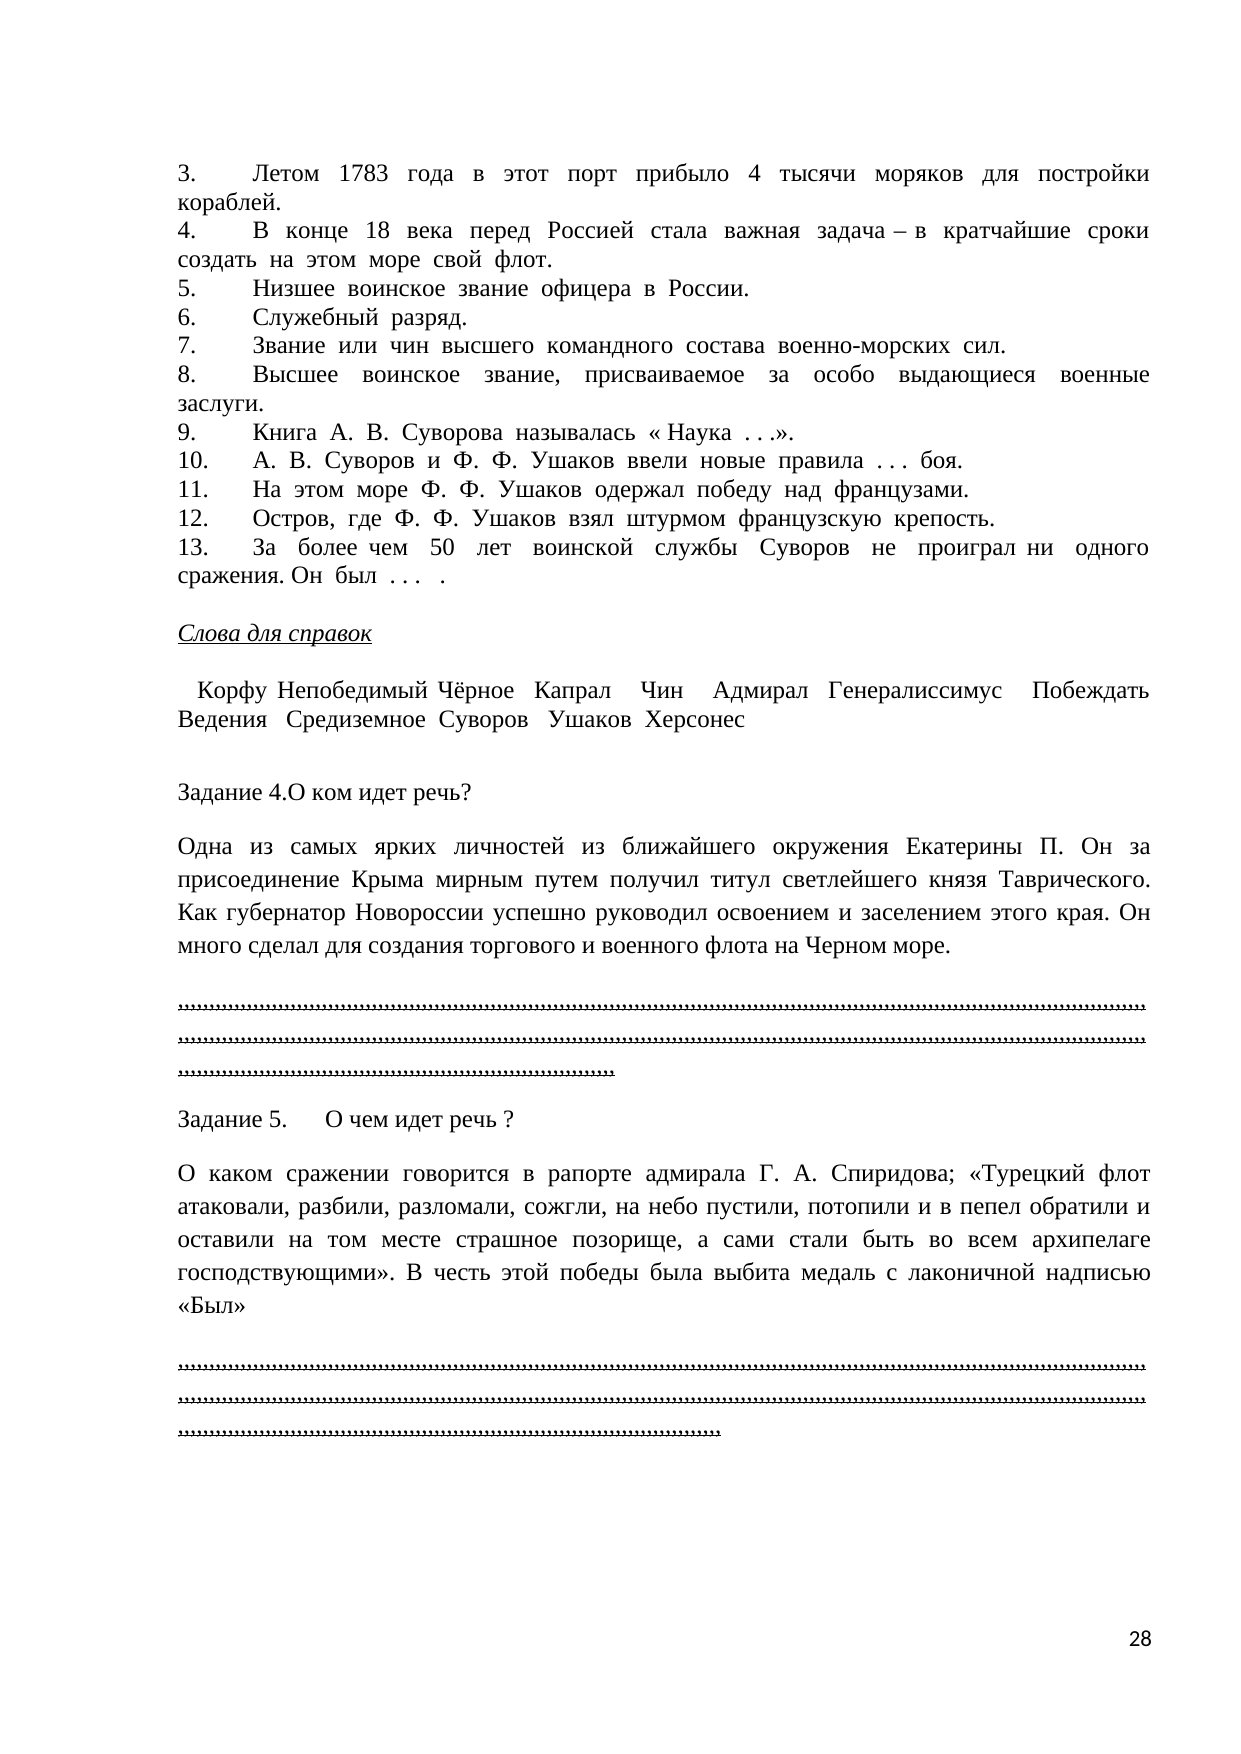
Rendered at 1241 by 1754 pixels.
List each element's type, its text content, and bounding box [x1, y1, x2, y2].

list А. В. Суворов и Ф. Ф. Ушаков ввели новые правила . . . боя. [177, 445, 1152, 474]
text О каком сражении говорится в рапорте адмирала Г. А. Спиридова; «Турецкий флот атаковали, разбили, разломали, сожгли, на небо пустили, потопили и в пепел обратили и оставили на том месте страшное позорище, а сами стали быть во всем архипелаге господствующими». В честь этой победы была выбита медаль с лаконичной надписью «Был» [177, 1158, 1152, 1318]
text Корфу Непобедимый Чёрное Капрал Чин Адмирал Генералиссимус Побеждать Ведения Средиземное Суворов Ушаков Херсонес [177, 675, 1152, 733]
text Задание 4.О ком идет речь? [177, 777, 1152, 806]
list Звание или чин высшего командного состава военно-морских сил. [177, 330, 1152, 359]
text Одна из самых ярких личностей из ближайшего окружения Екатерины П. Он за присоединение Крыма мирным путем получил титул светлейшего князя Таврического. Как губернатор Новороссии успешно руководил освоением и заселением этого края. Он много сделал для создания торгового и военного флота на Черном море. [177, 831, 1152, 959]
list Высшее воинское звание, присваиваемое за особо выдающиеся военные заслуги. [177, 359, 1152, 417]
text ,,,,,,,,,,,,,,,,,,,,,,,,,,,,,,,,,,,,,,,,,,,,,,,,,,,,,,,,,,,,,,,,,,,,,,,,,,,,,,,,,,,,,,,,,,,,,,,,,,,,,,,,,,,,,,,,,,,,,,,,,,,,,,,,,,,,,,,,,,,,,,,,,,,,,,,,,,,,,,,,,,,,,,,,,,,,,,,,,,,,,,,,,,,,,,,,,,,,,,,,,,,,,,,,,,,,,,,,,,,,,,,,,,,,,,,,,,,,,,,,,,,,,,,,,,,,,,,,,,,,,,,,,,,,,,,,,,,,,,,,,,,,,,,,,,,,,,,,,,,,,,,,,,,,,,,,,,,,,,,,,,,,,,,,,,,,,,,,,,,,,,,,,,,,,,,,,,,,,,,,,,,,,,,,,,,,,,,,,,,, [177, 984, 1152, 1079]
text ,,,,,,,,,,,,,,,,,,,,,,,,,,,,,,,,,,,,,,,,,,,,,,,,,,,,,,,,,,,,,,,,,,,,,,,,,,,,,,,,,,,,,,,,,,,,,,,,,,,,,,,,,,,,,,,,,,,,,,,,,,,,,,,,,,,,,,,,,,,,,,,,,,,,,,,,,,,,,,,,,,,,,,,,,,,,,,,,,,,,,,,,,,,,,,,,,,,,,,,,,,,,,,,,,,,,,,,,,,,,,,,,,,,,,,,,,,,,,,,,,,,,,,,,,,,,,,,,,,,,,,,,,,,,,,,,,,,,,,,,,,,,,,,,,,,,,,,,,,,,,,,,,,,,,,,,,,,,,,,,,,,,,,,,,,,,,,,,,,,,,,,,,,,,,,,,,,,,,,,,,,,,,,,,,,,,,,,,,,,,,,,,,,,,,,,,,,,,, [177, 1344, 1152, 1438]
list Книга А. В. Суворова называлась « Наука . . .». [177, 417, 1152, 445]
list Служебный разряд. [177, 302, 1152, 330]
list В конце 18 века перед Россией стала важная задача – в кратчайшие сроки создать на этом море свой флот. [177, 215, 1152, 273]
list Остров, где Ф. Ф. Ушаков взял штурмом французскую крепость. [177, 503, 1152, 532]
text Задание 5. О чем идет речь ? [177, 1104, 1152, 1133]
list Низшее воинское звание офицера в России. [177, 273, 1152, 302]
list Летом 1783 года в этот порт прибыло 4 тысячи моряков для постройки кораблей. [177, 158, 1152, 215]
text Слова для справок [177, 618, 1152, 647]
list За более чем 50 лет воинской службы Суворов не проиграл ни одного сражения. Он был . . . . [177, 532, 1152, 589]
list На этом море Ф. Ф. Ушаков одержал победу над французами. [177, 474, 1152, 503]
